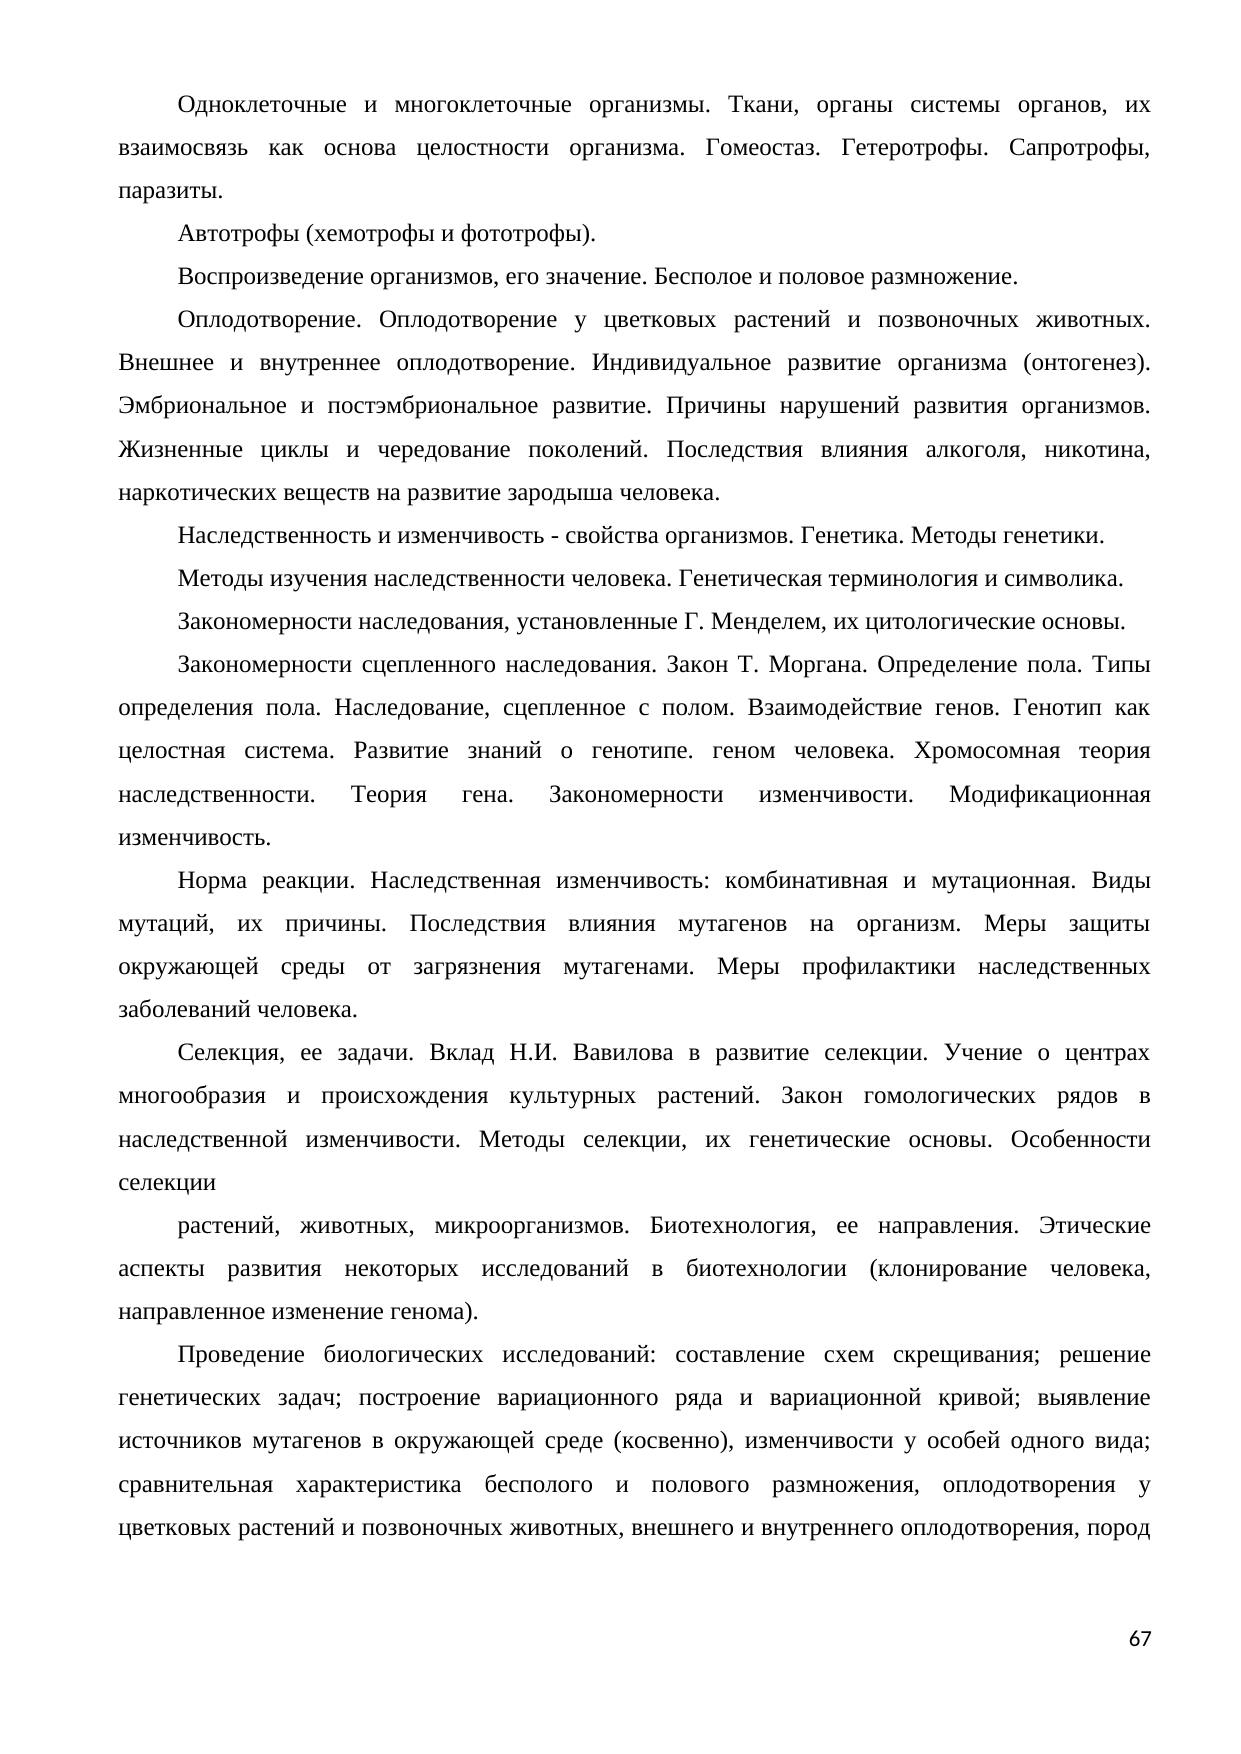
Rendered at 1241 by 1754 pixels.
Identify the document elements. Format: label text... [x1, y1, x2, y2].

text Воспроизведение организмов, его значение. Бесполое и половое размножение. [118, 261, 1152, 290]
text Закономерности сцепленного наследования. Закон Т. Моргана. Определение пола. Типы определения пола. Наследование, сцепленное с полом. Взаимодействие генов. Генотип как целостная система. Развитие знаний о генотипе. геном человека. Хромосомная теория наследственности. Теория гена. Закономерности изменчивости. Модификационная изменчивость. [118, 649, 1152, 851]
text растений, животных, микроорганизмов. Биотехнология, ее направления. Этические аспекты развития некоторых исследований в биотехнологии (клонирование человека, направленное изменение генома). [118, 1210, 1152, 1325]
text Методы изучения наследственности человека. Генетическая терминология и символика. [118, 563, 1152, 592]
text Автотрофы (хемотрофы и фототрофы). [118, 218, 1152, 247]
text Оплодотворение. Оплодотворение у цветковых растений и позвоночных животных. Внешнее и внутреннее оплодотворение. Индивидуальное развитие организма (онтогенез). Эмбриональное и постэмбриональное развитие. Причины нарушений развития организмов. Жизненные циклы и чередование поколений. Последствия влияния алкоголя, никотина, наркотических веществ на развитие зародыша человека. [118, 304, 1152, 506]
text Закономерности наследования, установленные Г. Менделем, их цитологические основы. [118, 606, 1152, 635]
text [118, 1339, 1152, 1541]
text Норма реакции. Наследственная изменчивость: комбинативная и мутационная. Виды мутаций, их причины. Последствия влияния мутагенов на организм. Меры защиты окружающей среды от загрязнения мутагенами. Меры профилактики наследственных заболеваний человека. [118, 865, 1152, 1023]
text Одноклеточные и многоклеточные организмы. Ткани, органы системы органов, их взаимосвязь как основа целостности организма. Гомеостаз. Гетеротрофы. Сапротрофы, паразиты. [118, 89, 1152, 204]
text Селекция, ее задачи. Вклад Н.И. Вавилова в развитие селекции. Учение о центрах многообразия и происхождения культурных растений. Закон гомологических рядов в наследственной изменчивости. Методы селекции, их генетические основы. Особенности селекции [118, 1037, 1152, 1196]
text Наследственность и изменчивость - свойства организмов. Генетика. Методы генетики. [118, 520, 1152, 549]
